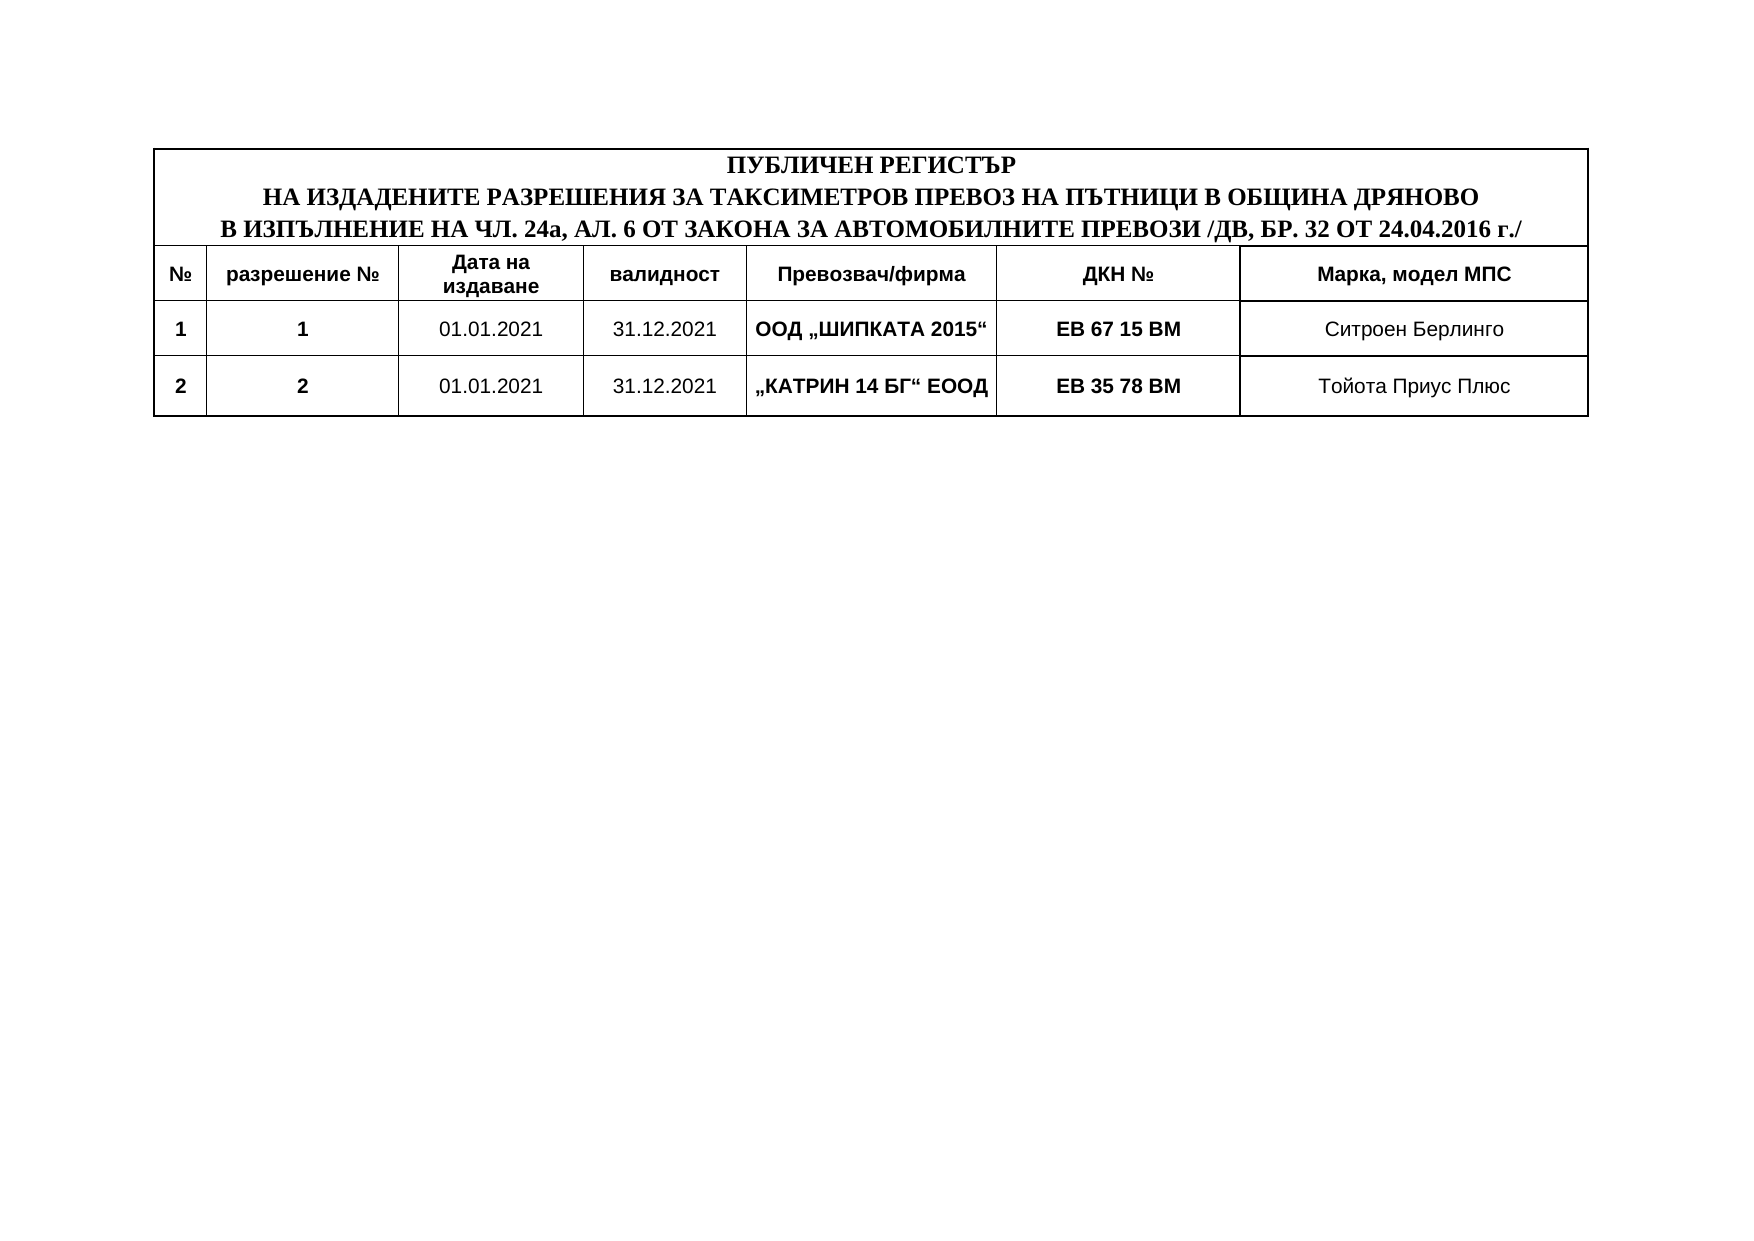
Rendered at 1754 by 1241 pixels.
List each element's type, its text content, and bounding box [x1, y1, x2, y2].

table_cell № [155, 246, 206, 300]
table_cell В ИЗПЪЛНЕНИЕ НА ЧЛ. 24а, АЛ. 6 ОТ ЗАКОНА ЗА АВТОМОБИЛНИТЕ ПРЕВОЗИ /ДВ, БР. 32 ОТ 24.04.2016 г./ [155, 213, 1587, 245]
table_cell ЕВ 35 78 ВМ [997, 356, 1239, 415]
table_cell Ситроен Берлинго [1241, 302, 1587, 355]
table_cell 2 [207, 356, 398, 415]
table_cell НА ИЗДАДЕНИТЕ РАЗРЕШЕНИЯ ЗА ТАКСИМЕТРОВ ПРЕВОЗ НА ПЪТНИЦИ В ОБЩИНА ДРЯНОВО [155, 180, 1587, 213]
table_cell разрешение № [207, 246, 398, 300]
table_cell 31.12.2021 [584, 301, 746, 355]
table_cell ДКН № [997, 246, 1239, 300]
table_cell Превозвач/фирма [747, 246, 996, 300]
table_cell Дата на издаване [399, 246, 583, 300]
table_header ПУБЛИЧЕН РЕГИСТЪР [155, 150, 1587, 180]
table_cell 01.01.2021 [399, 356, 583, 415]
table_cell ООД „ШИПКАТА 2015“ [747, 301, 996, 355]
table_cell валидност [584, 246, 746, 300]
table_cell 2 [155, 356, 206, 415]
table_cell Марка, модел МПС [1241, 247, 1587, 300]
table_cell ЕВ 67 15 ВМ [997, 301, 1239, 355]
table_cell 1 [207, 301, 398, 355]
table_cell Тойота Приус Плюс [1241, 357, 1587, 415]
table_cell „КАТРИН 14 БГ“ ЕООД [747, 356, 996, 415]
table_cell 01.01.2021 [399, 301, 583, 355]
table_cell 31.12.2021 [584, 356, 746, 415]
table_cell 1 [155, 301, 206, 355]
